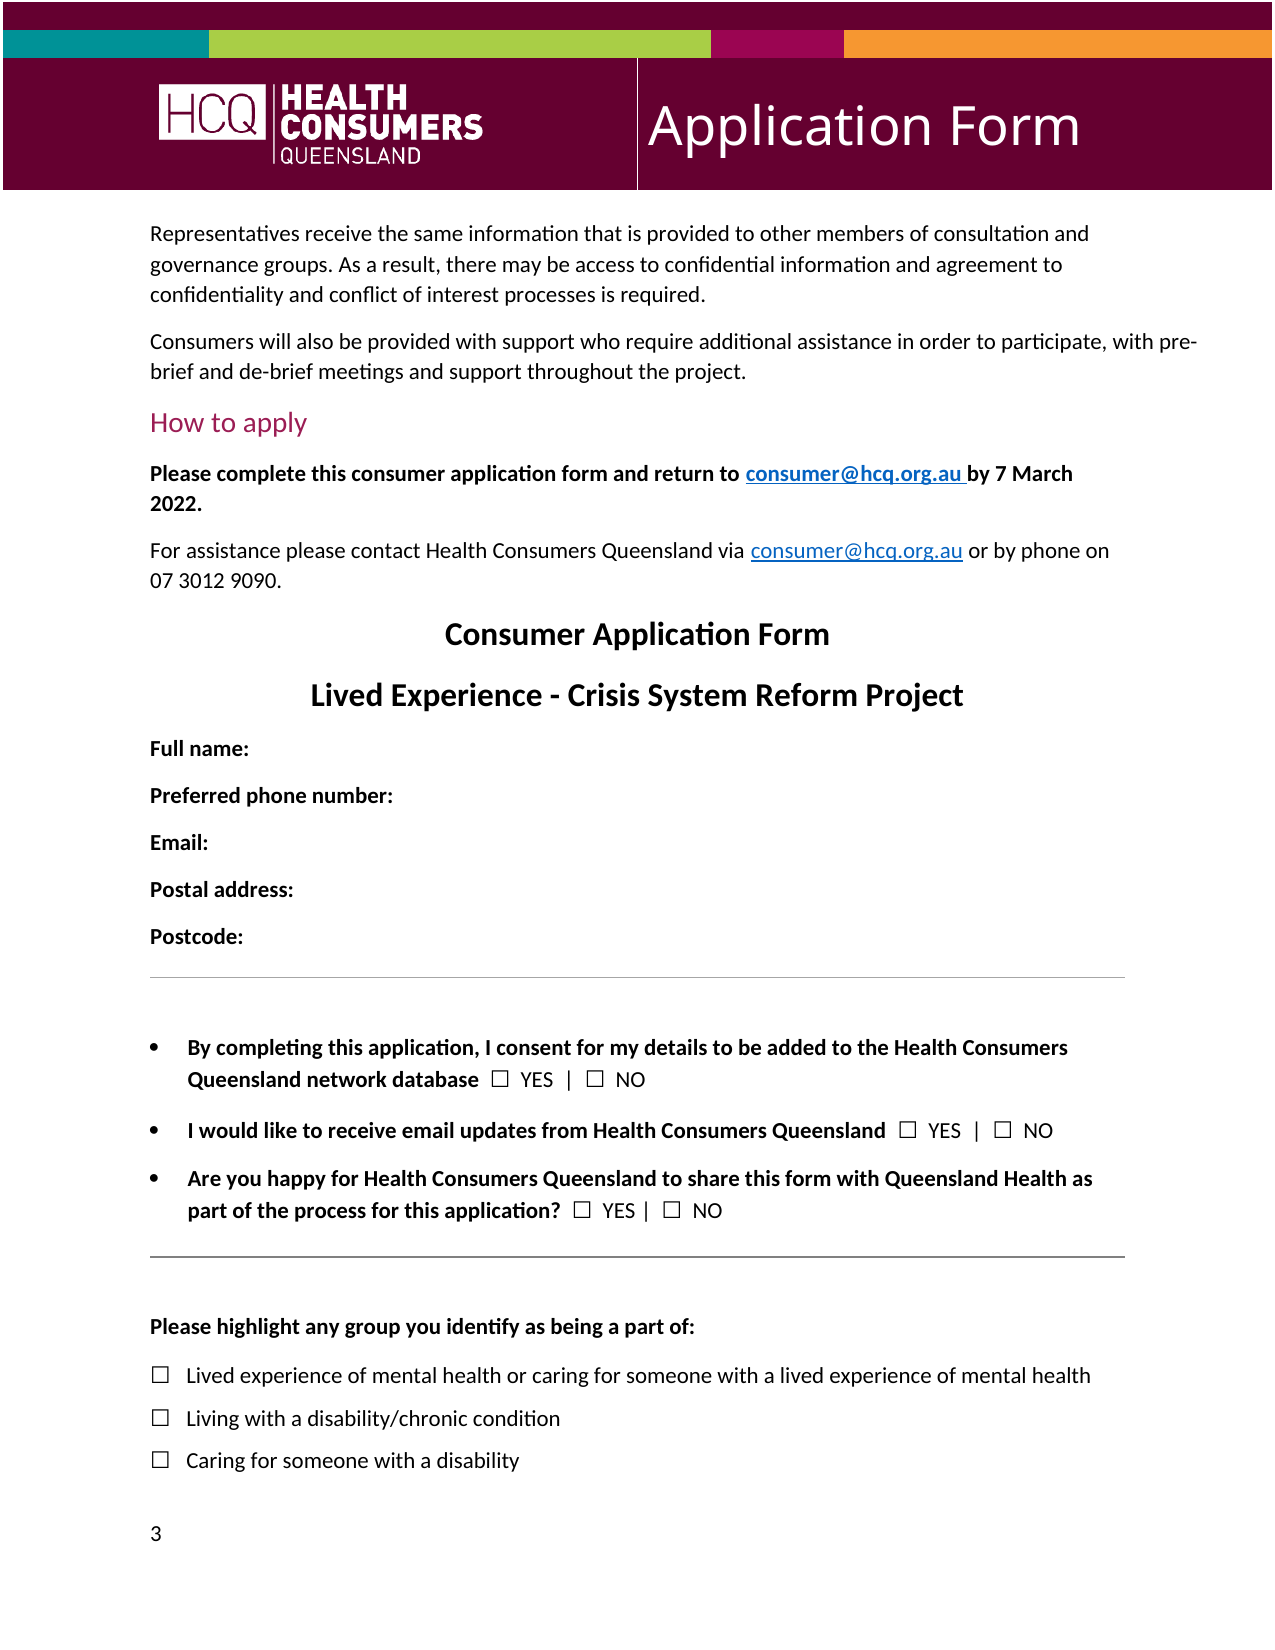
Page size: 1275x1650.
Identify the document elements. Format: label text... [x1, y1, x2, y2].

text Representatives receive the same information that is provided to other members of consultation and governance groups. As a result, there may be access to confidential information and agreement to confidentiality and conflict of interest processes is required. [150, 219, 1125, 308]
text How to apply [150, 404, 1204, 439]
text Postcode: [150, 922, 1125, 950]
list By completing this application, I consent for my details to be added to the Health Consumers Queensland network database YES | NO [150, 1030, 1125, 1095]
text Please complete this consumer application form and return to consumer@hcq.org.au by 7 March 2022. [150, 459, 1125, 517]
text Preferred phone number: [150, 781, 1125, 809]
text Consumer Application Form [150, 613, 1125, 654]
text Full name: [150, 734, 1125, 762]
text Living with a disability/chronic condition [150, 1401, 1125, 1433]
text Please highlight any group you identify as being a part of: [150, 1309, 1125, 1341]
list I would like to receive email updates from Health Consumers Queensland YES | NO [150, 1114, 1125, 1145]
list Are you happy for Health Consumers Queensland to share this form with Queensland Health as part of the process for this application? YES | NO [150, 1164, 1125, 1226]
picture [156, 83, 484, 166]
text Postal address: [150, 875, 1125, 903]
text Caring for someone with a disability [150, 1443, 1125, 1475]
text For assistance please contact Health Consumers Queensland via consumer@hcq.org.au or by phone on 07 3012 9090. [150, 536, 1125, 594]
text Lived Experience - Crisis System Reform Project [150, 674, 1125, 714]
text Email: [150, 828, 1125, 856]
text Consumers will also be provided with support who require additional assistance in order to participate, with pre-brief and de-brief meetings and support throughout the project. [150, 327, 1204, 385]
text Lived experience of mental health or caring for someone with a lived experience of mental health [150, 1359, 1125, 1391]
